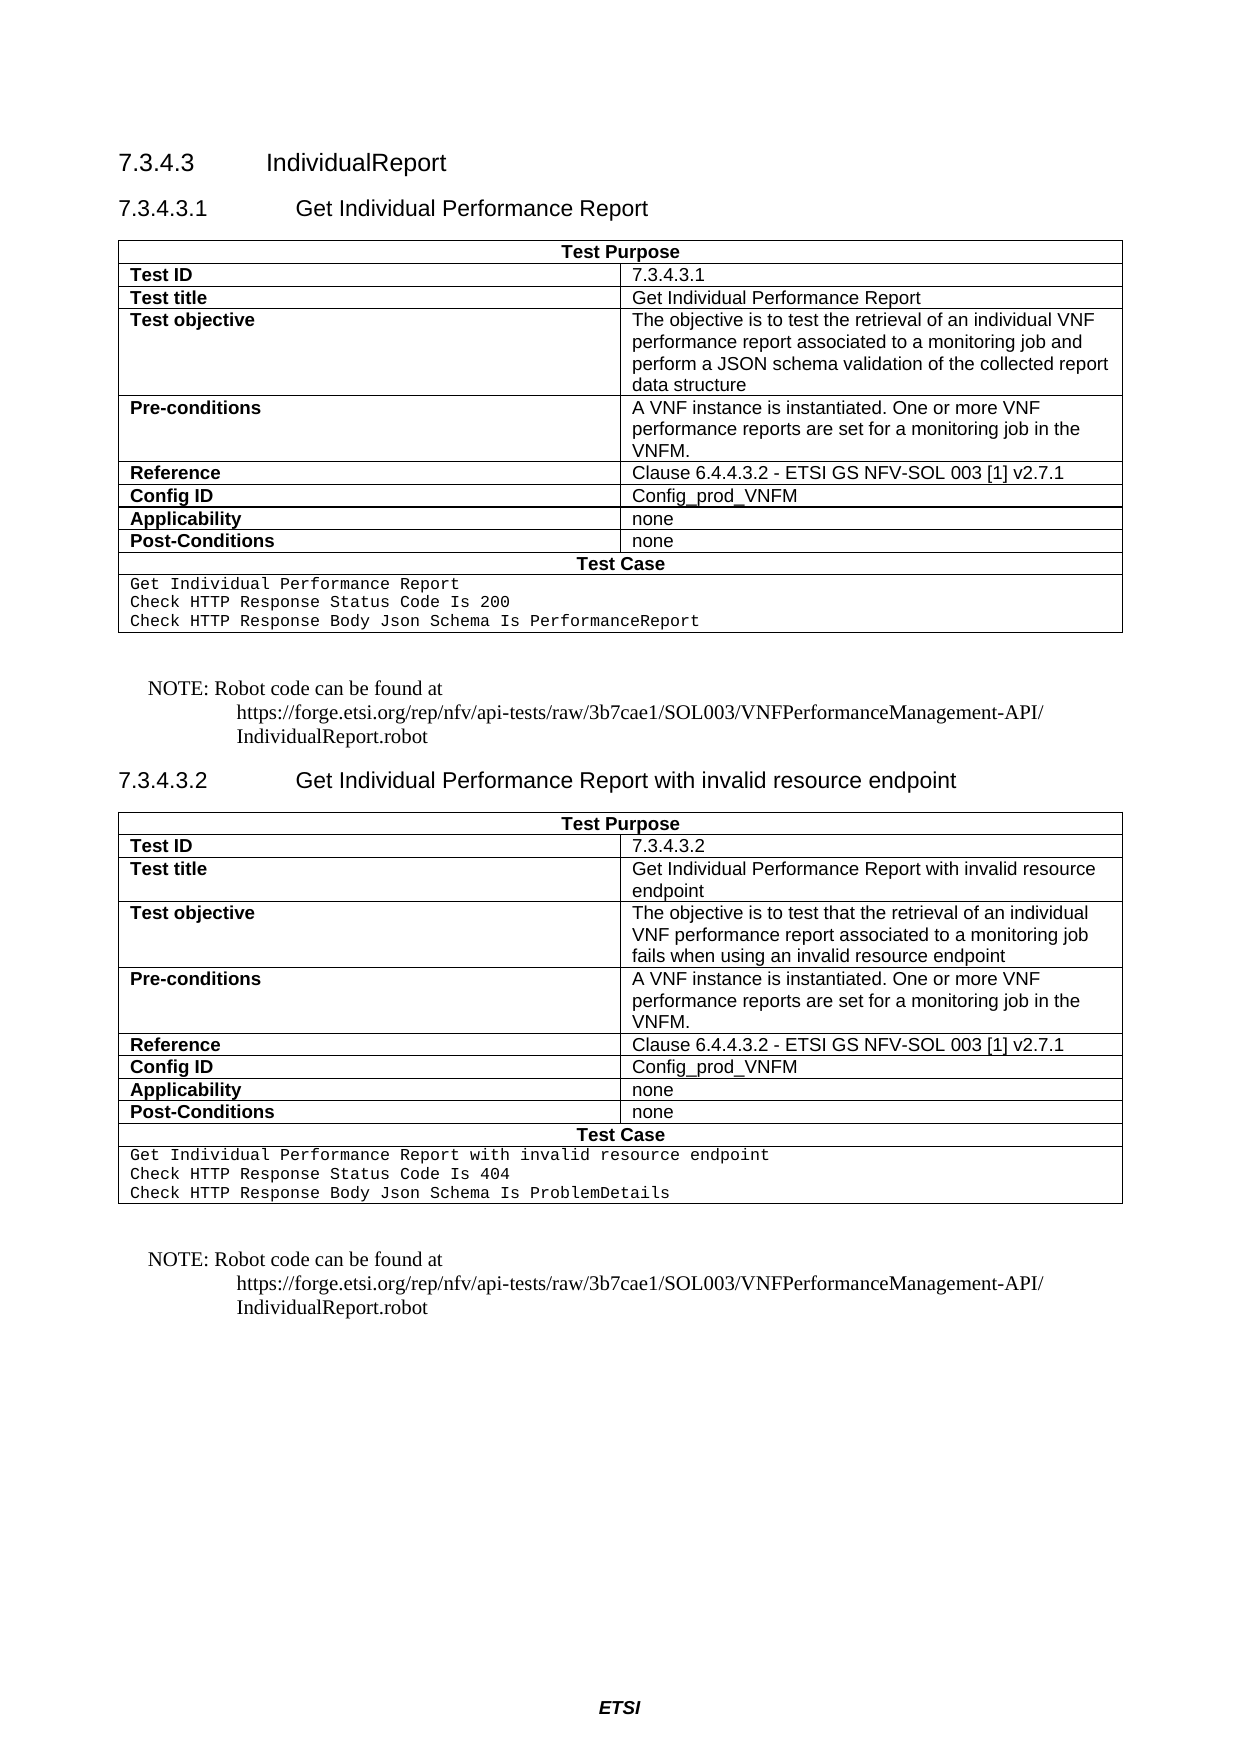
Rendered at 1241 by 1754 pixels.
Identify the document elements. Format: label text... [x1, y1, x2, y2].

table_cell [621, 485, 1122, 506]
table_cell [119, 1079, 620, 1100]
subtitle 7.3.4.3.1 Get Individual Performance Report [118, 195, 1122, 222]
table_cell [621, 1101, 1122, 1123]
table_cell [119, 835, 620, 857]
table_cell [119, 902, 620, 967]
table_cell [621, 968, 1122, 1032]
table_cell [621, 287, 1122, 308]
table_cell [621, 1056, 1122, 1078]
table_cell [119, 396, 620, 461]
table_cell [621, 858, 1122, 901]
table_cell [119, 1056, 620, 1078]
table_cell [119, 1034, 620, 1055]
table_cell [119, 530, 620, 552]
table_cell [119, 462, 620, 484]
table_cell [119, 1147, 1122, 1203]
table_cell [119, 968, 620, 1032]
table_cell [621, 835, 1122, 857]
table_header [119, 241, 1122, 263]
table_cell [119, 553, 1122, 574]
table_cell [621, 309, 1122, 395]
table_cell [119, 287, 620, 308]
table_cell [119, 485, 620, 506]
subtitle 7.3.4.3 IndividualReport [118, 148, 1122, 176]
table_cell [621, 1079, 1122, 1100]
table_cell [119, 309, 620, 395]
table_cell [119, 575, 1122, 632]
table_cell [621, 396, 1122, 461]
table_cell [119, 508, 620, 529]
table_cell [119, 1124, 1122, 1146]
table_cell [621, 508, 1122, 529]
subtitle 7.3.4.3.2 Get Individual Performance Report with invalid resource endpoint [118, 767, 1122, 793]
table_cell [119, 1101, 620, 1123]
text NOTE: Robot code can be found at https://forge.etsi.org/rep/nfv/api-tests/raw/3b7cae1/SOL003/VNFPerformanceManagement-API/IndividualReport.robot [148, 676, 1122, 748]
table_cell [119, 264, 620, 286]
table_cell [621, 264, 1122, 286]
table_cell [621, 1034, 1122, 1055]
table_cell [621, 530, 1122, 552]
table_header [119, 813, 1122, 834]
text NOTE: Robot code can be found at https://forge.etsi.org/rep/nfv/api-tests/raw/3b7cae1/SOL003/VNFPerformanceManagement-API/IndividualReport.robot [148, 1247, 1122, 1319]
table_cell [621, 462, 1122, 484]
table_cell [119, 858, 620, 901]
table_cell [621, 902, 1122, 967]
